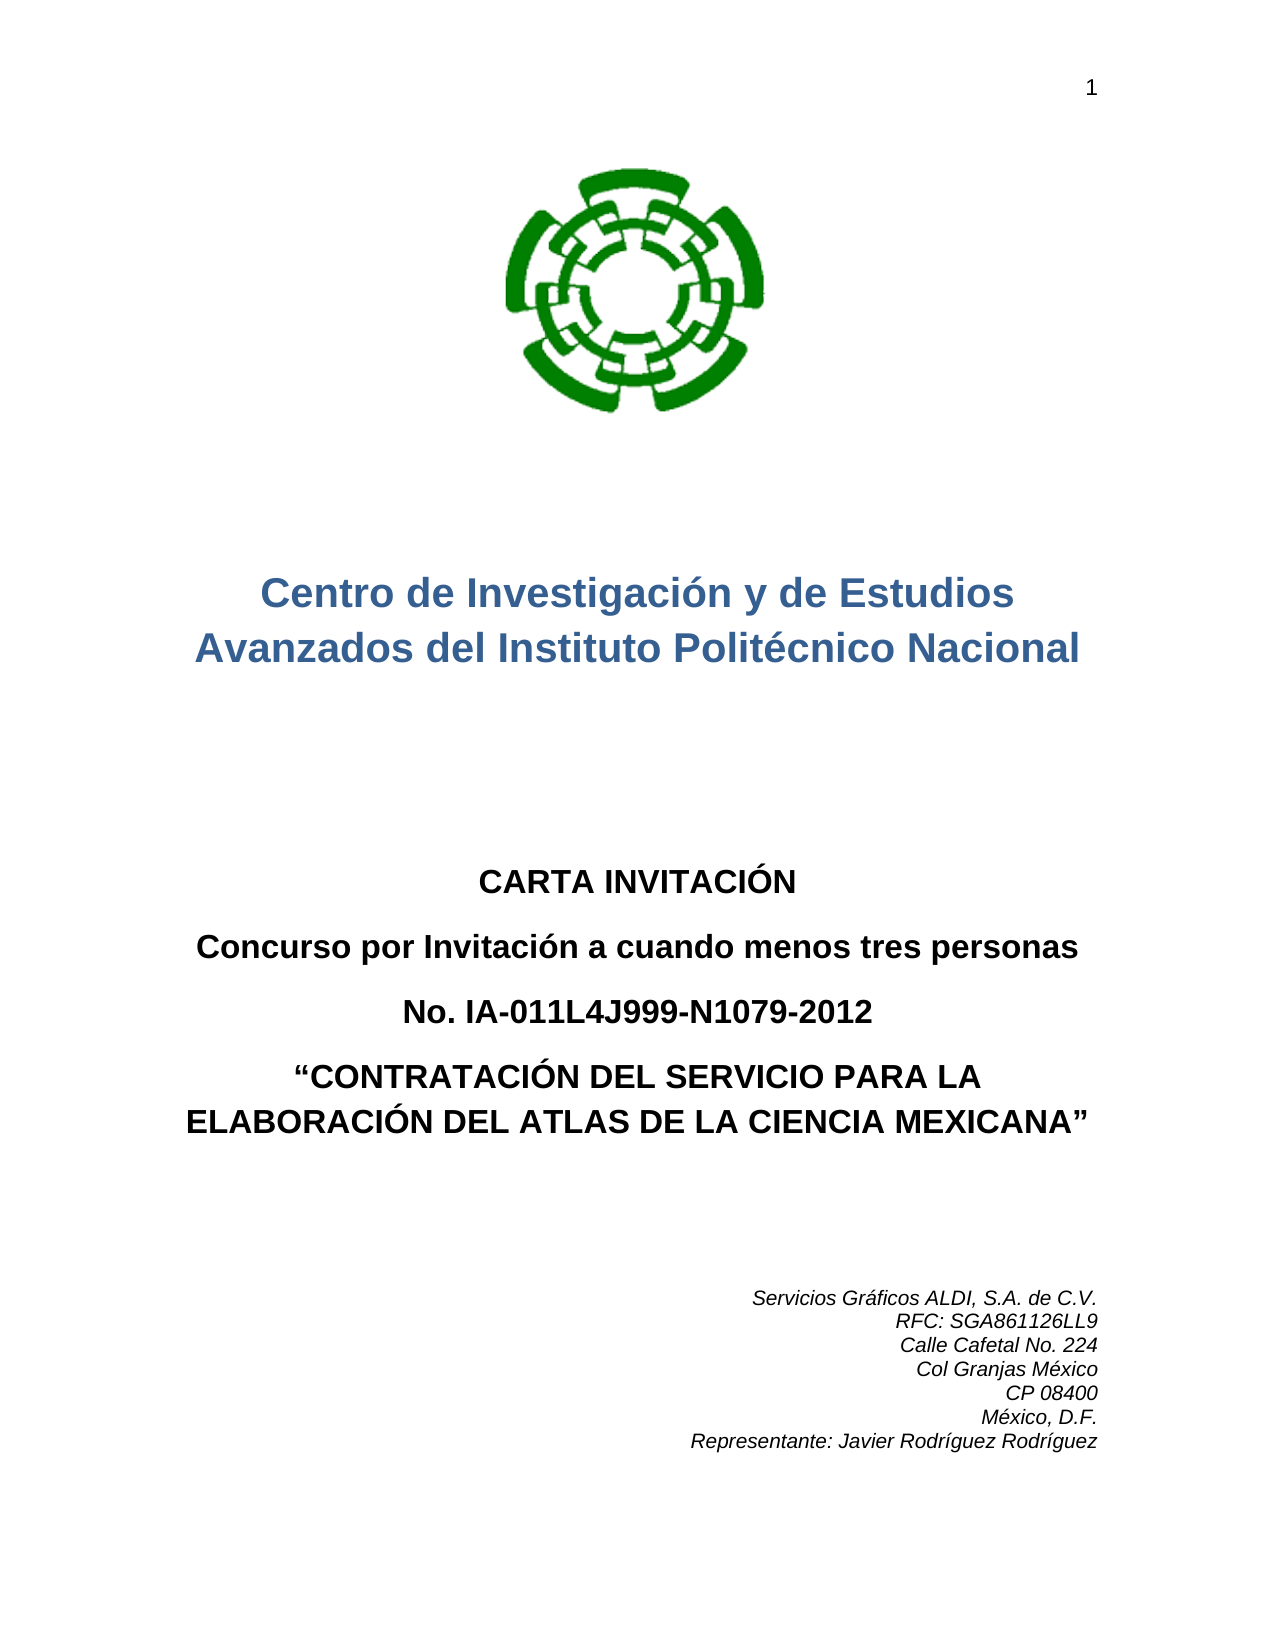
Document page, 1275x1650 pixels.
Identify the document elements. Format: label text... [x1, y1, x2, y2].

text No. IA-011L4J999-N1079-2012 [177, 992, 1098, 1031]
text Servicios Gráficos ALDI, S.A. de C.V. [177, 1285, 1098, 1309]
text Col Granjas México [177, 1357, 1098, 1381]
text CP 08400 [177, 1381, 1098, 1405]
text Concurso por Invitación a cuando menos tres personas [177, 927, 1098, 966]
text CARTA INVITACIÓN [177, 862, 1098, 901]
text Representante: Javier Rodríguez Rodríguez [177, 1429, 1098, 1453]
text México, D.F. [177, 1405, 1098, 1429]
text Calle Cafetal No. 224 [177, 1333, 1098, 1357]
text “CONTRATACIÓN DEL SERVICIO PARA LA ELABORACIÓN DEL ATLAS DE LA CIENCIA MEXICANA” [177, 1057, 1098, 1140]
text RFC: SGA861126LL9 [177, 1309, 1098, 1333]
picture [504, 168, 768, 418]
text Centro de Investigación y de Estudios Avanzados del Instituto Politécnico Nacional [177, 569, 1098, 672]
